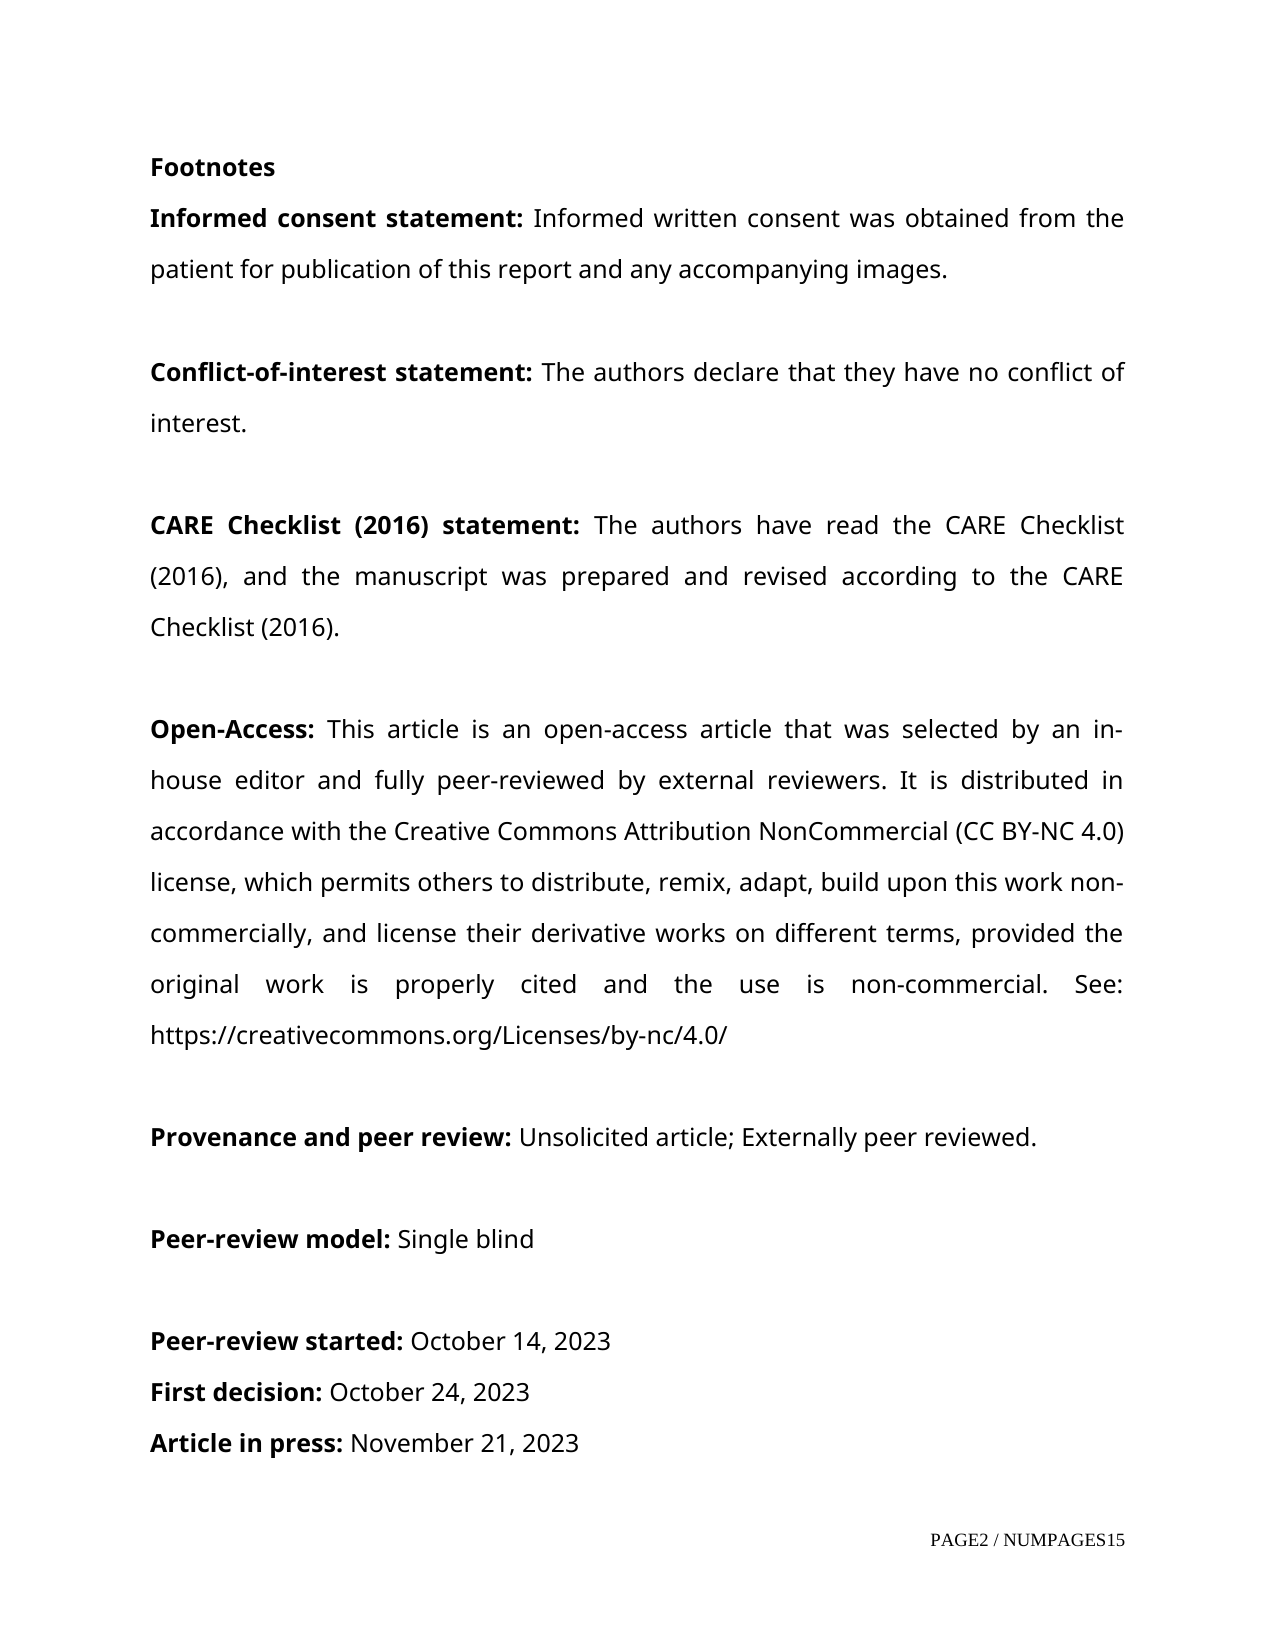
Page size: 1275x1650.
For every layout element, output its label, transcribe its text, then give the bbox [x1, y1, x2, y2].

text Provenance and peer review: Unsolicited article; Externally peer reviewed. [150, 1120, 1125, 1154]
text Peer-review started: October 14, 2023 [150, 1324, 1125, 1358]
text Footnotes [150, 150, 1125, 184]
text Peer-review model: Single blind [150, 1222, 1125, 1256]
text First decision: October 24, 2023 [150, 1375, 1125, 1409]
text Informed consent statement: Informed written consent was obtained from the patient for publication of this report and any accompanying images. [150, 201, 1125, 286]
text Conflict-of-interest statement: The authors declare that they have no conflict of interest. [150, 354, 1125, 439]
text Open-Access: This article is an open-access article that was selected by an in-house editor and fully peer-reviewed by external reviewers. It is distributed in accordance with the Creative Commons Attribution NonCommercial (CC BY-NC 4.0) license, which permits others to distribute, remix, adapt, build upon this work non-commercially, and license their derivative works on different terms, provided the original work is properly cited and the use is non-commercial. See: https://creativecommons.org/Licenses/by-nc/4.0/ [150, 711, 1125, 1052]
text CARE Checklist (2016) statement: The authors have read the CARE Checklist (2016), and the manuscript was prepared and revised according to the CARE Checklist (2016). [150, 507, 1125, 643]
text Article in press: November 21, 2023 [150, 1426, 1125, 1460]
